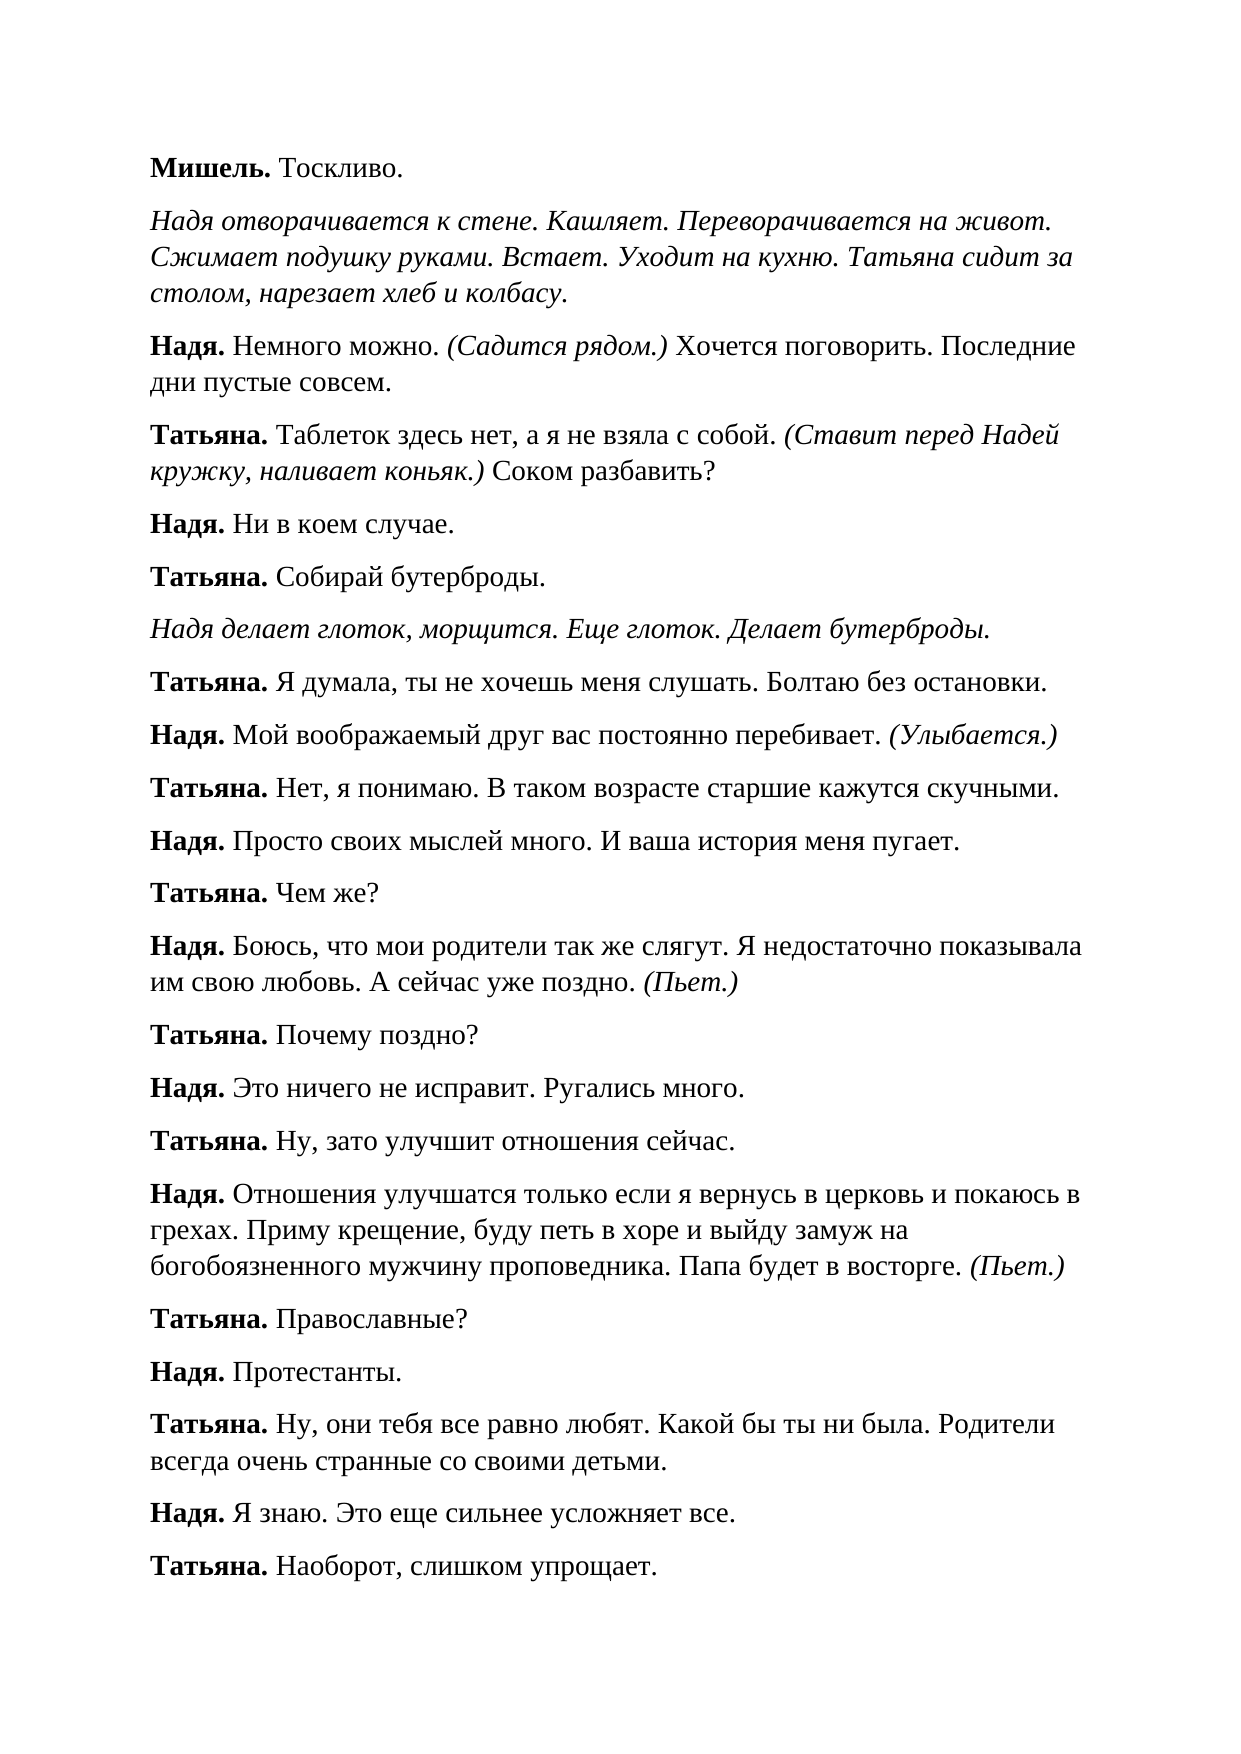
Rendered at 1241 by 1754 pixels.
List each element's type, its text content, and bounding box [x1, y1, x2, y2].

text Надя. Мой воображаемый друг вас постоянно перебивает. (Улыбается.) [150, 717, 1090, 751]
text Татьяна. Я думала, ты не хочешь меня слушать. Болтаю без остановки. [150, 664, 1090, 698]
text Татьяна. Ну, зато улучшит отношения сейчас. [150, 1123, 1090, 1156]
text Надя. Это ничего не исправит. Ругались много. [150, 1070, 1090, 1104]
text Надя. Отношения улучшатся только если я вернусь в церковь и покаюсь в грехах. Приму крещение, буду петь в хоре и выйду замуж на богобоязненного мужчину проповедника. Папа будет в восторге. (Пьет.) [150, 1176, 1090, 1282]
text Татьяна. Почему поздно? [150, 1017, 1090, 1051]
text Надя. Я знаю. Это еще сильнее усложняет все. [150, 1495, 1090, 1529]
text Татьяна. Собирай бутерброды. [150, 559, 1090, 592]
text Надя. Протестанты. [150, 1354, 1090, 1387]
text Надя. Боюсь, что мои родители так же слягут. Я недостаточно показывала им свою любовь. А сейчас уже поздно. (Пьет.) [150, 928, 1090, 998]
text Надя отворачивается к стене. Кашляет. Переворачивается на живот. Сжимает подушку руками. Встает. Уходит на кухню. Татьяна сидит за столом, нарезает хлеб и колбасу. [150, 203, 1090, 309]
text Татьяна. Наоборот, слишком упрощает. [150, 1548, 1090, 1582]
text Надя. Ни в коем случае. [150, 506, 1090, 539]
text Татьяна. Таблеток здесь нет, а я не взяла с собой. (Ставит перед Надей кружку, наливает коньяк.) Соком разбавить? [150, 417, 1090, 487]
text Татьяна. Православные? [150, 1301, 1090, 1334]
text Надя делает глоток, морщится. Еще глоток. Делает бутерброды. [150, 611, 1090, 645]
text Мишель. Тоскливо. [150, 150, 1090, 183]
text Татьяна. Чем же? [150, 876, 1090, 909]
text Надя. Немного можно. (Садится рядом.) Хочется поговорить. Последние дни пустые совсем. [150, 328, 1090, 398]
text Надя. Просто своих мыслей много. И ваша история меня пугает. [150, 823, 1090, 856]
text Татьяна. Нет, я понимаю. В таком возрасте старшие кажутся скучными. [150, 770, 1090, 803]
text Татьяна. Ну, они тебя все равно любят. Какой бы ты ни была. Родители всегда очень странные со своими детьми. [150, 1406, 1090, 1476]
